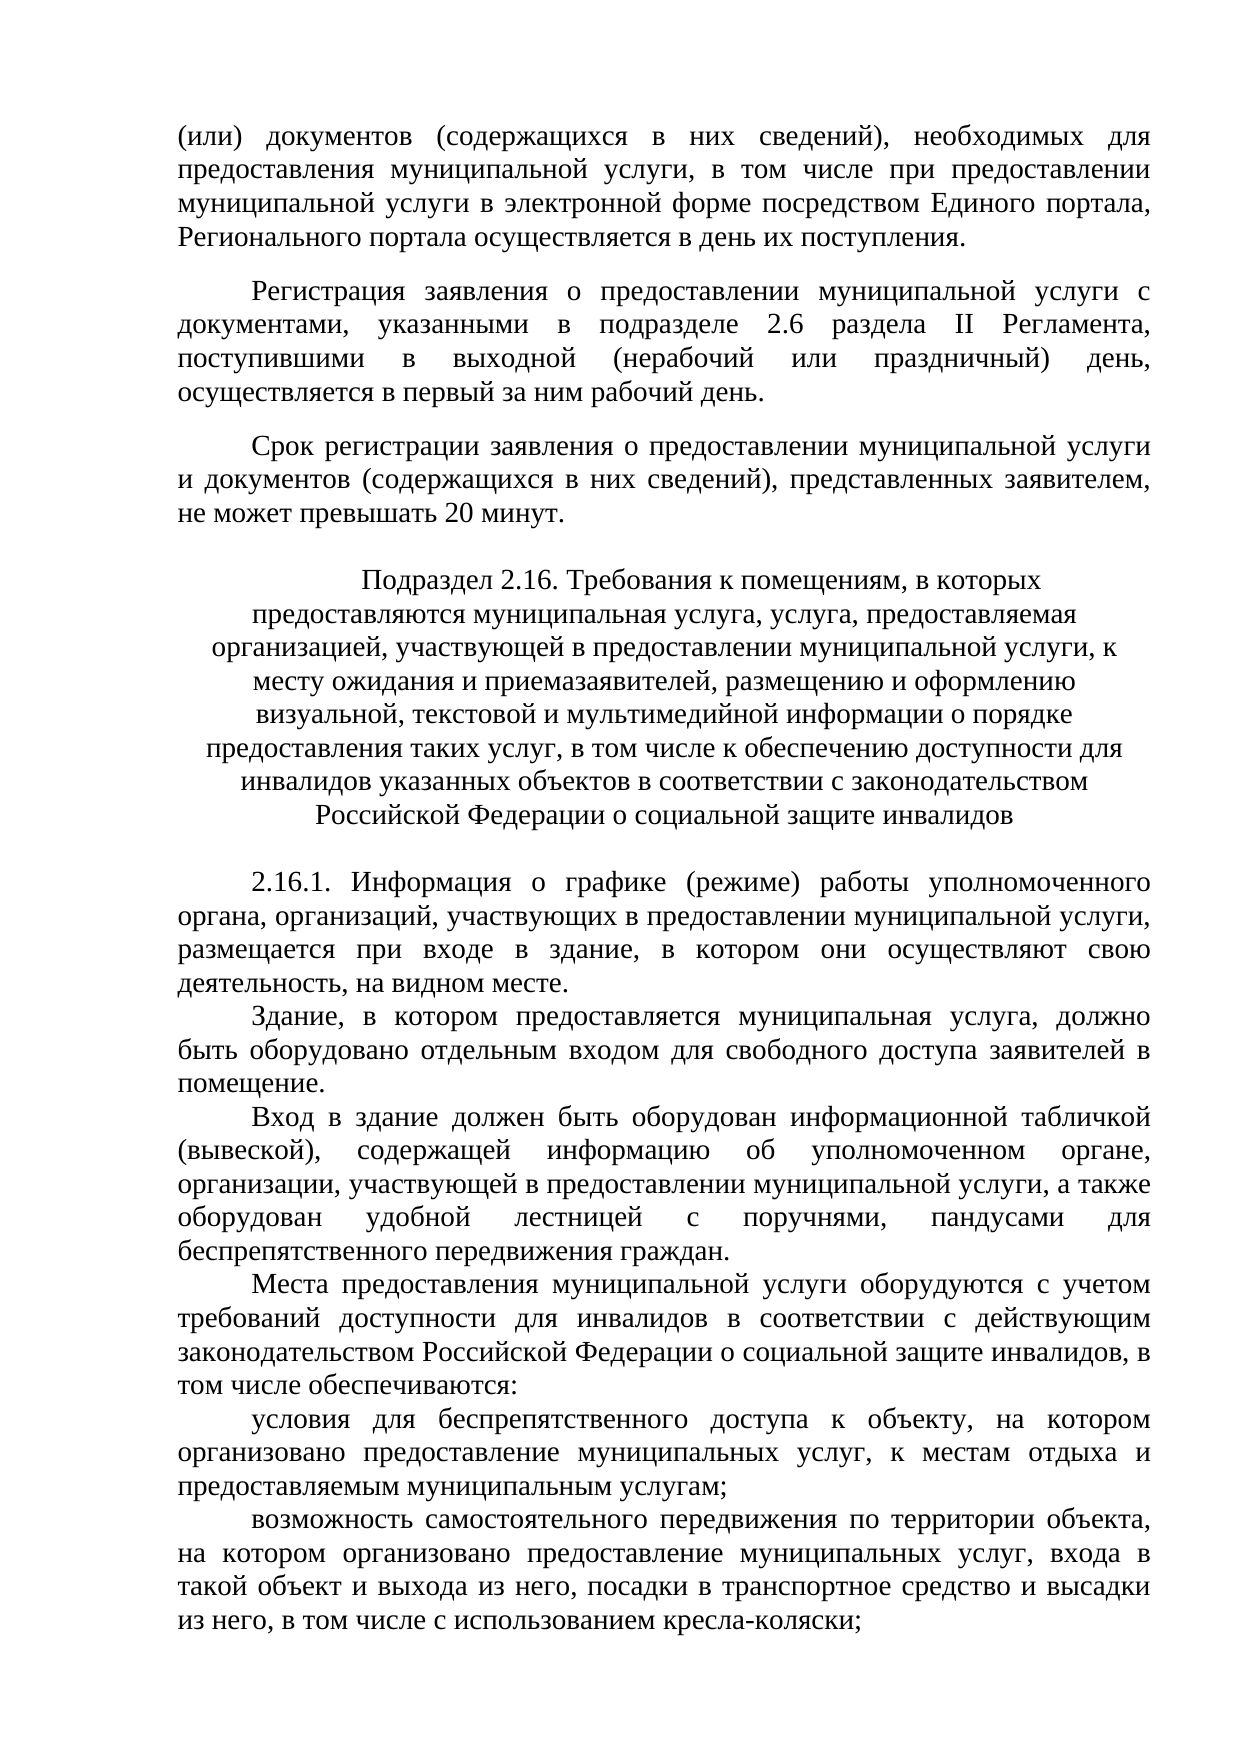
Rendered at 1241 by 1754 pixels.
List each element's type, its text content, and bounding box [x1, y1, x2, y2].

text Срок регистрации заявления о предоставлении муниципальной услуги и документов (содержащихся в них сведений), представленных заявителем, не может превышать 20 минут. [177, 428, 1152, 529]
text Места предоставления муниципальной услуги оборудуются с учетом требований доступности для инвалидов в соответствии с действующим законодательством Российской Федерации о социальной защите инвалидов, в том числе обеспечиваются: [177, 1267, 1152, 1401]
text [177, 118, 1152, 252]
text Регистрация заявления о предоставлении муниципальной услуги с документами, указанными в подразделе 2.6 раздела II Регламента, поступившими в выходной (нерабочий или праздничный) день, осуществляется в первый за ним рабочий день. [177, 273, 1152, 407]
text Вход в здание должен быть оборудован информационной табличкой (вывеской), содержащей информацию об уполномоченном органе, организации, участвующей в предоставлении муниципальной услуги, а также оборудован удобной лестницей с поручнями, пандусами для беспрепятственного передвижения граждан. [177, 1099, 1152, 1267]
text Здание, в котором предоставляется муниципальная услуга, должно быть оборудовано отдельным входом для свободного доступа заявителей в помещение. [177, 998, 1152, 1099]
text Подраздел 2.16. Требования к помещениям, в которых предоставляются муниципальная услуга, услуга, предоставляемая организацией, участвующей в предоставлении муниципальной услуги, к месту ожидания и приемазаявителей, размещению и оформлению визуальной, текстовой и мультимедийной информации о порядке предоставления таких услуг, в том числе к обеспечению доступности для инвалидов указанных объектов в соответствии с законодательством Российской Федерации о социальной защите инвалидов [177, 562, 1152, 831]
text возможность самостоятельного передвижения по территории объекта, на котором организовано предоставление муниципальных услуг, входа в такой объект и выхода из него, посадки в транспортное средство и высадки из него, в том числе с использованием кресла-коляски; [177, 1501, 1152, 1636]
text условия для беспрепятственного доступа к объекту, на котором организовано предоставление муниципальных услуг, к местам отдыха и предоставляемым муниципальным услугам; [177, 1401, 1152, 1501]
text 2.16.1. Информация о графике (режиме) работы уполномоченного органа, организаций, участвующих в предоставлении муниципальной услуги, размещается при входе в здание, в котором они осуществляют свою деятельность, на видном месте. [177, 864, 1152, 998]
